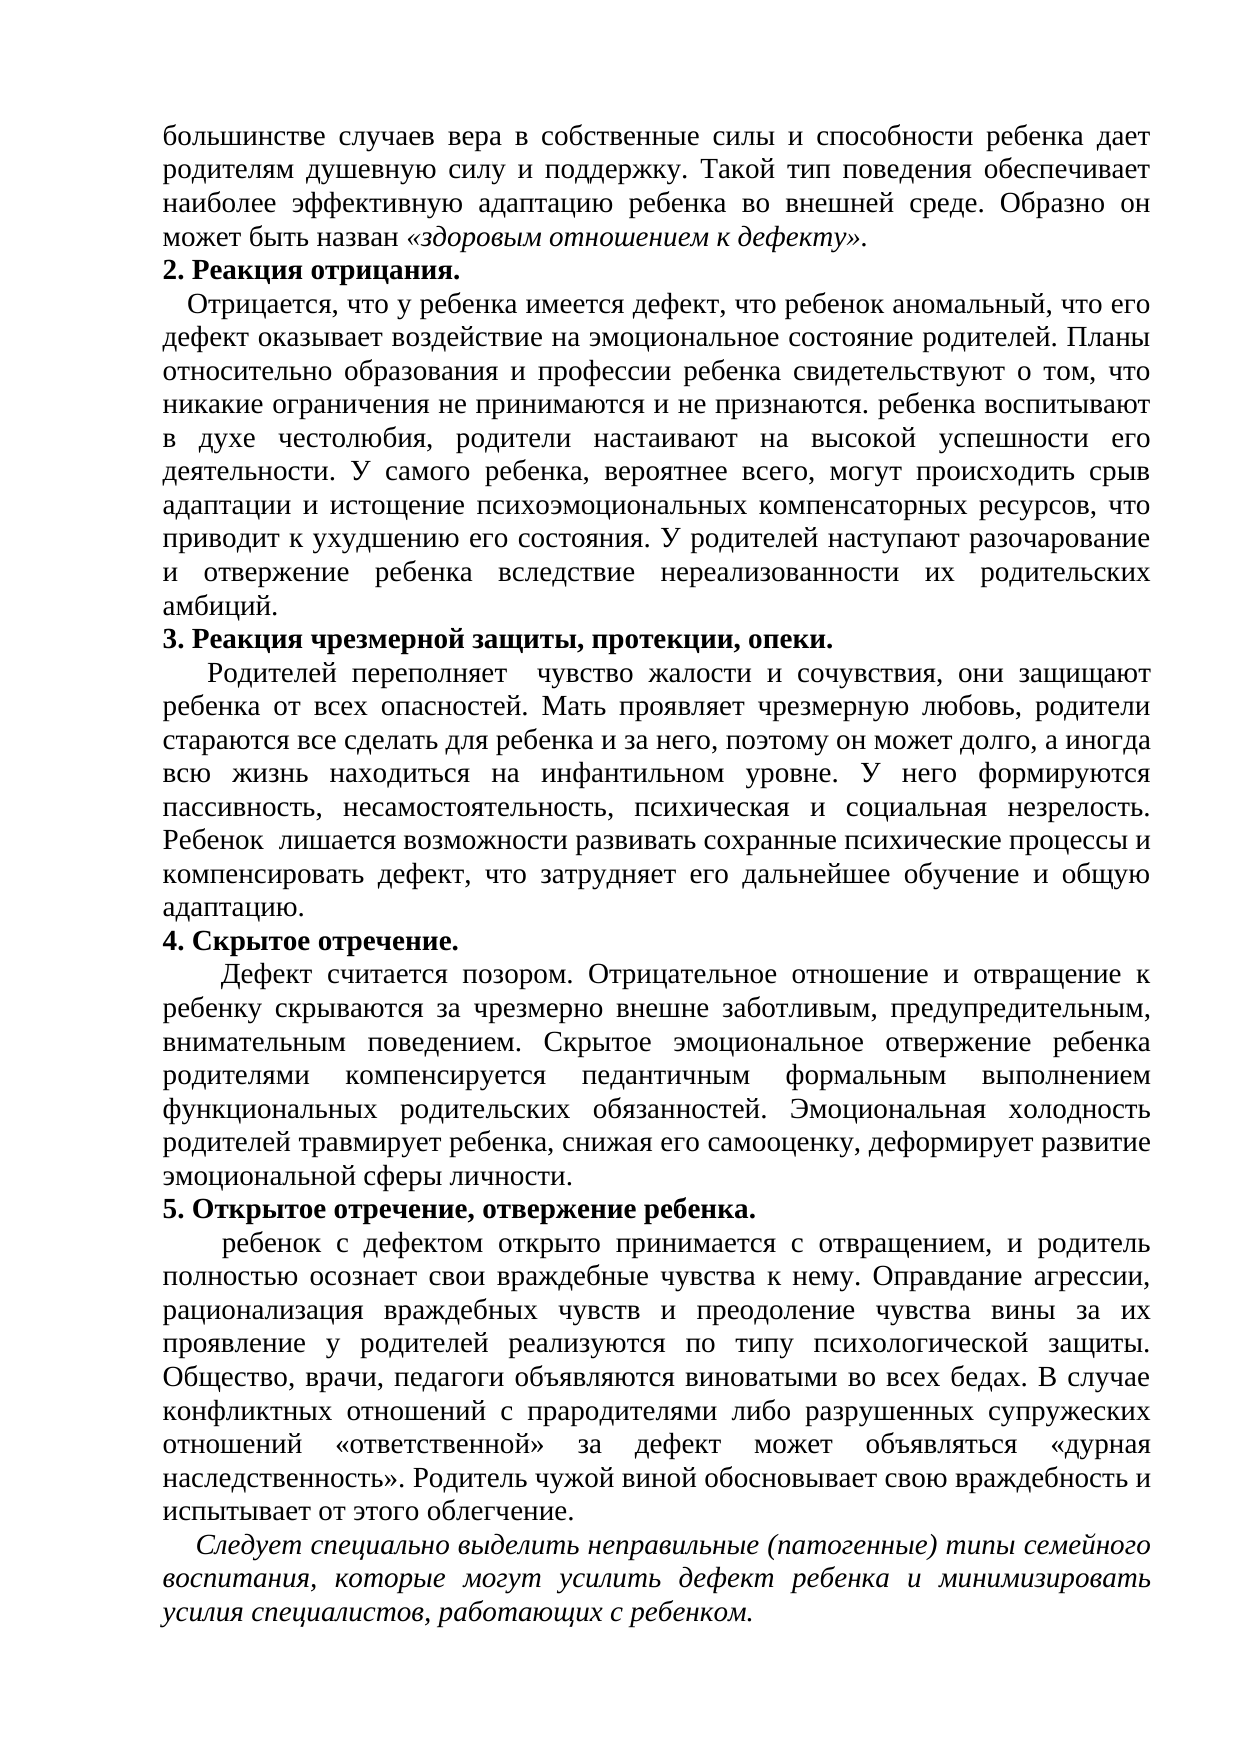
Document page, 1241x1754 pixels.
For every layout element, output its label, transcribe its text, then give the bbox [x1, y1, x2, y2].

list Отрицается, что у ребенка имеется дефект, что ребенок аномальный, что его дефект оказывает воздействие на эмоциональное состояние родителей. Планы относительно образования и профессии ребенка свидетельствуют о том, что никакие ограничения не принимаются и не признаются. ребенка воспитывают в духе честолюбия, родители настаивают на высокой успешности его деятельности. У самого ребенка, вероятнее всего, могут происходить срыв адаптации и истощение психоэмоциональных компенсаторных ресурсов, что приводит к ухудшению его состояния. У родителей наступают разочарование и отвержение ребенка вследствие нереализованности их родительских амбиций. [162, 286, 1152, 621]
list 2. Реакция отрицания. [162, 252, 1152, 286]
list Родителей переполняет чувство жалости и сочувствия, они защищают ребенка от всех опасностей. Мать проявляет чрезмерную любовь, родители стараются все сделать для ребенка и за него, поэтому он может долго, а иногда всю жизнь находиться на инфантильном уровне. У него формируются пассивность, несамостоятельность, психическая и социальная незрелость. Ребенок лишается возможности развивать сохранные психические процессы и компенсировать дефект, что затрудняет его дальнейшее обучение и общую адаптацию. [162, 655, 1152, 923]
list Следует специально выделить неправильные (патогенные) типы семейного воспитания, которые могут усилить дефект ребенка и минимизировать усилия специалистов, работающих с ребенком. [162, 1527, 1152, 1627]
list ребенок с дефектом открыто принимается с отвращением, и родитель полностью осознает свои враждебные чувства к нему. Оправдание агрессии, рационализация враждебных чувств и преодоление чувства вины за их проявление у родителей реализуются по типу психологической защиты. Общество, врачи, педагоги объявляются виноватыми во всех бедах. В случае конфликтных отношений с прародителями либо разрушенных супружеских отношений «ответственной» за дефект может объявляться «дурная наследственность». Родитель чужой виной обосновывает свою враждебность и испытывает от этого облегчение. [162, 1225, 1152, 1527]
list 4. Скрытое отречение. [162, 923, 1152, 957]
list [162, 118, 1152, 252]
list Дефект считается позором. Отрицательное отношение и отвращение к ребенку скрываются за чрезмерно внешне заботливым, предупредительным, внимательным поведением. Скрытое эмоциональное отвержение ребенка родителями компенсируется педантичным формальным выполнением функциональных родительских обязанностей. Эмоциональная холодность родителей травмирует ребенка, снижая его самооценку, деформирует развитие эмоциональной сферы личности. [162, 957, 1152, 1191]
list 5. Открытое отречение, отвержение ребенка. [162, 1191, 1152, 1225]
list 3. Реакция чрезмерной защиты, протекции, опеки. [162, 621, 1152, 655]
